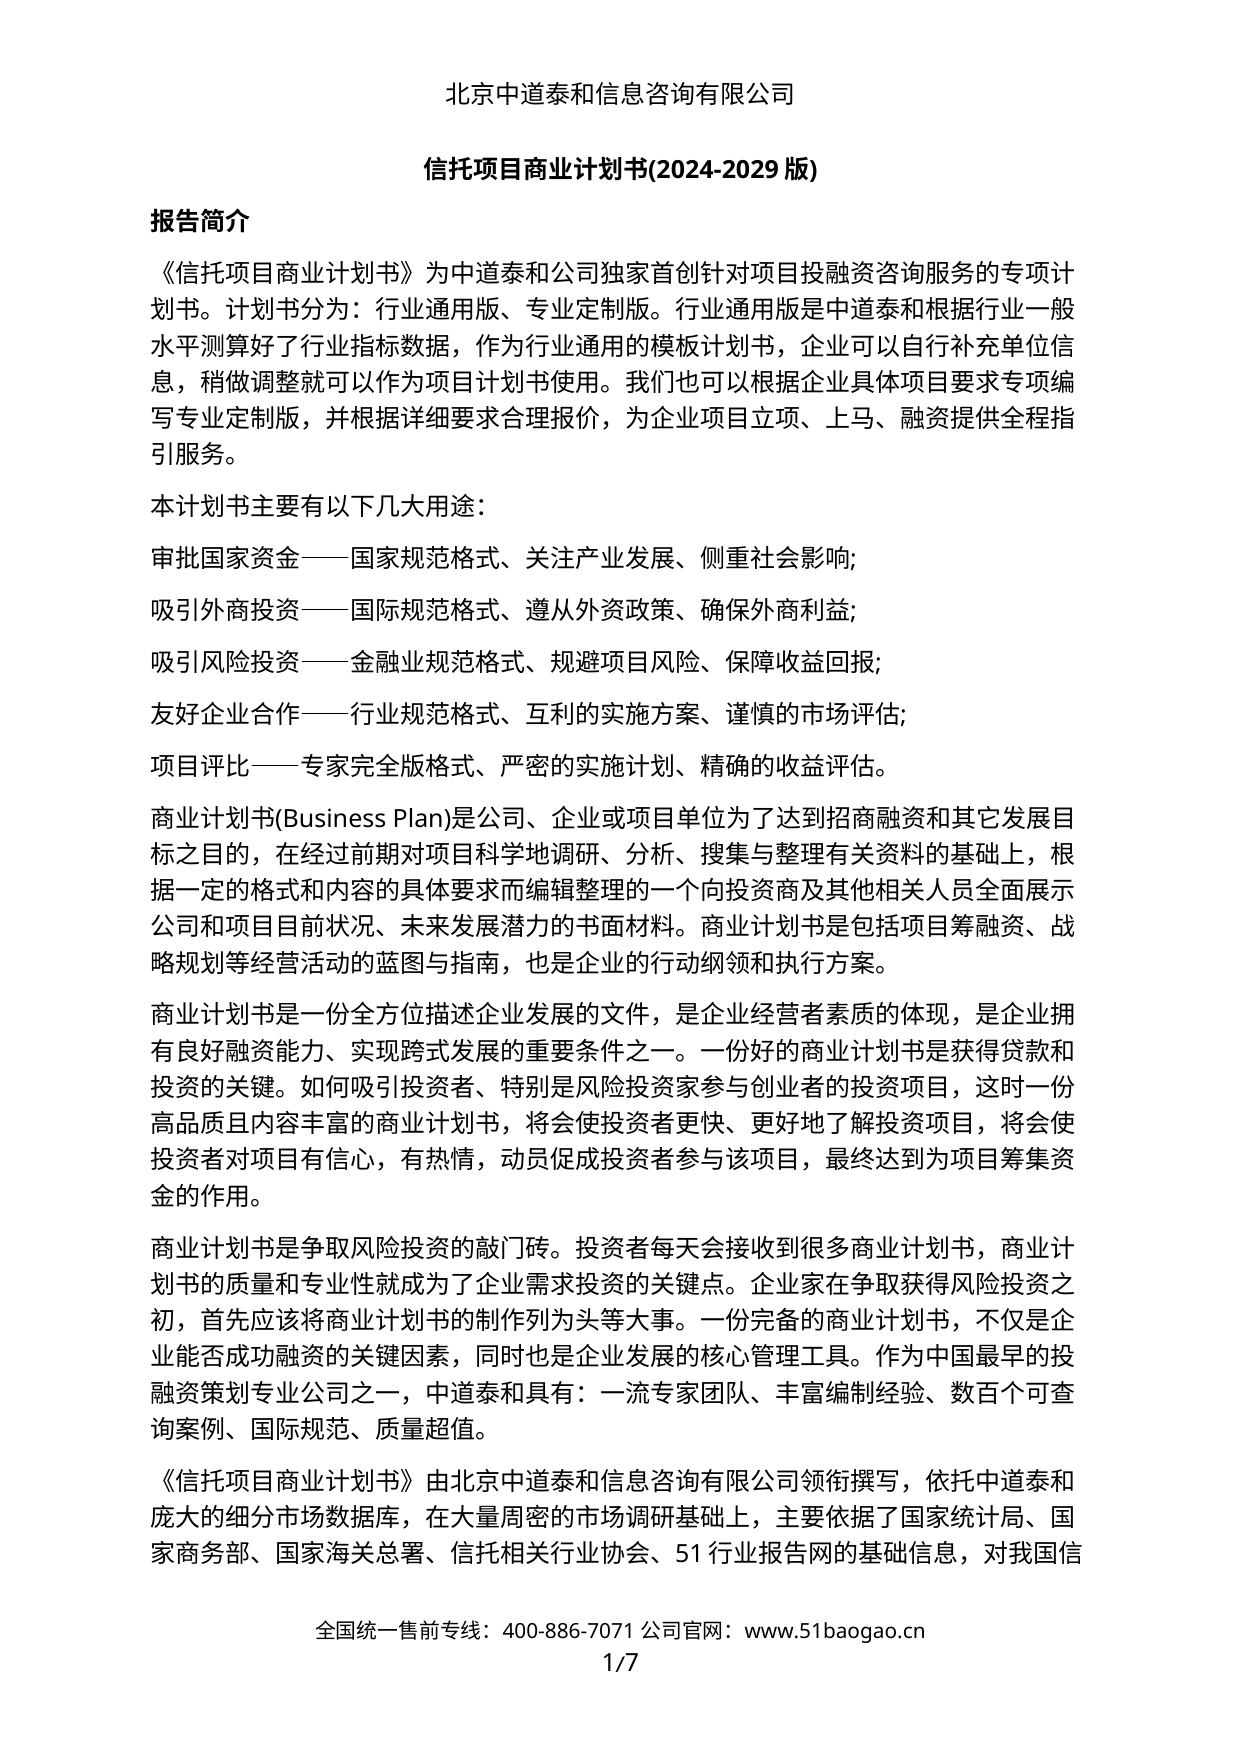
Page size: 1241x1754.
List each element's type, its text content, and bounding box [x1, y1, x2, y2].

text 友好企业合作——行业规范格式、互利的实施方案、谨慎的市场评估; [150, 694, 1090, 731]
text 商业计划书(Business Plan)是公司、企业或项目单位为了达到招商融资和其它发展目标之目的，在经过前期对项目科学地调研、分析、搜集与整理有关资料的基础上，根据一定的格式和内容的具体要求而编辑整理的一个向投资商及其他相关人员全面展示公司和项目目前状况、未来发展潜力的书面材料。商业计划书是包括项目筹融资、战略规划等经营活动的蓝图与指南，也是企业的行动纲领和执行方案。 [150, 798, 1090, 979]
text 吸引外商投资——国际规范格式、遵从外资政策、确保外商利益; [150, 591, 1090, 627]
text 本计划书主要有以下几大用途： [150, 487, 1090, 523]
text 审批国家资金——国家规范格式、关注产业发展、侧重社会影响; [150, 539, 1090, 575]
text 吸引风险投资——金融业规范格式、规避项目风险、保障收益回报; [150, 642, 1090, 679]
text 项目评比——专家完全版格式、严密的实施计划、精确的收益评估。 [150, 746, 1090, 782]
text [150, 1461, 1090, 1570]
text 报告简介 [150, 202, 1090, 238]
text 商业计划书是一份全方位描述企业发展的文件，是企业经营者素质的体现，是企业拥有良好融资能力、实现跨式发展的重要条件之一。一份好的商业计划书是获得贷款和投资的关键。如何吸引投资者、特别是风险投资家参与创业者的投资项目，这时一份高品质且内容丰富的商业计划书，将会使投资者更快、更好地了解投资项目，将会使投资者对项目有信心，有热情，动员促成投资者参与该项目，最终达到为项目筹集资金的作用。 [150, 995, 1090, 1212]
text 信托项目商业计划书(2024-2029版) [150, 150, 1090, 186]
text 《信托项目商业计划书》为中道泰和公司独家首创针对项目投融资咨询服务的专项计划书。计划书分为：行业通用版、专业定制版。行业通用版是中道泰和根据行业一般水平测算好了行业指标数据，作为行业通用的模板计划书，企业可以自行补充单位信息，稍做调整就可以作为项目计划书使用。我们也可以根据企业具体项目要求专项编写专业定制版，并根据详细要求合理报价，为企业项目立项、上马、融资提供全程指引服务。 [150, 254, 1090, 471]
text 商业计划书是争取风险投资的敲门砖。投资者每天会接收到很多商业计划书，商业计划书的质量和专业性就成为了企业需求投资的关键点。企业家在争取获得风险投资之初，首先应该将商业计划书的制作列为头等大事。一份完备的商业计划书，不仅是企业能否成功融资的关键因素，同时也是企业发展的核心管理工具。作为中国最早的投融资策划专业公司之一，中道泰和具有：一流专家团队、丰富编制经验、数百个可查询案例、国际规范、质量超值。 [150, 1228, 1090, 1446]
